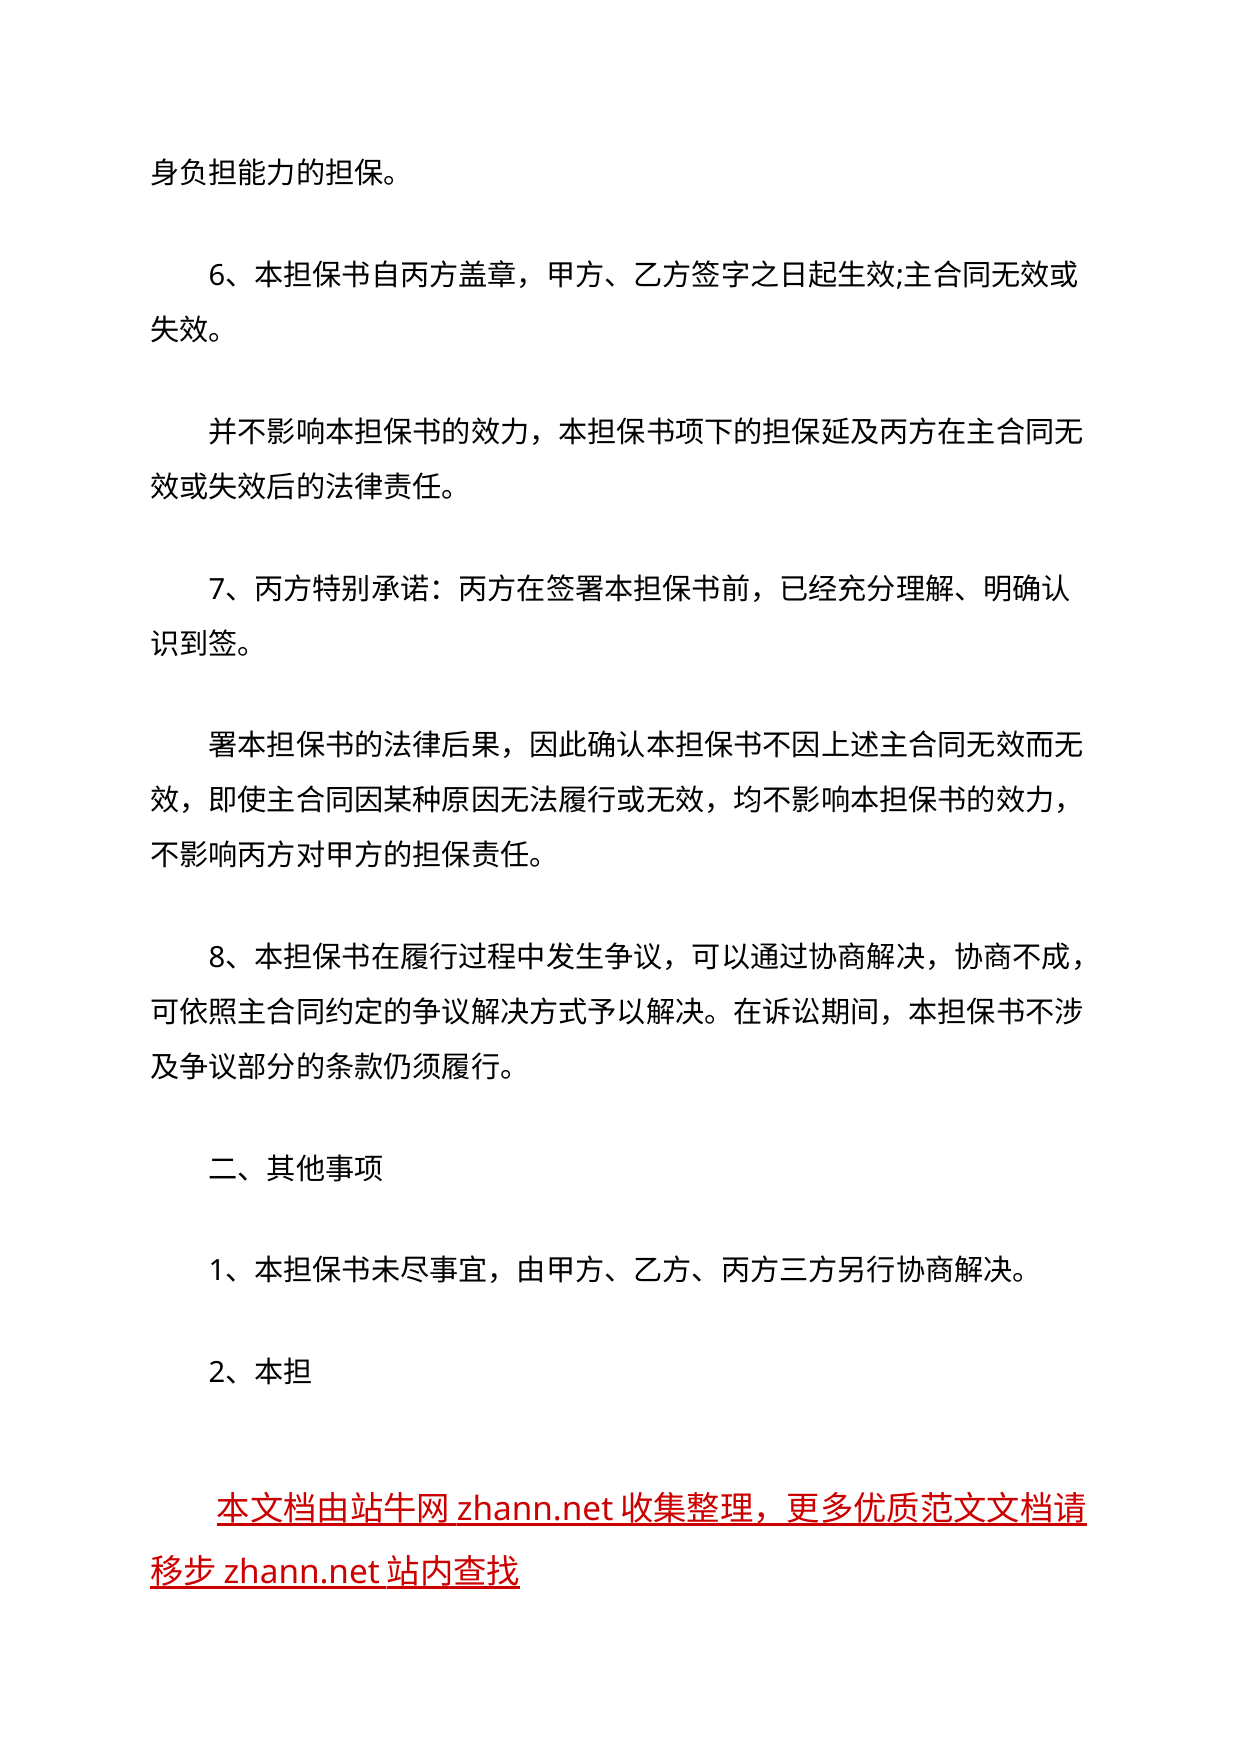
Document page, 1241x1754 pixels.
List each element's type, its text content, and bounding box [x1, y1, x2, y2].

text 2、本担 [150, 1349, 1090, 1391]
text 1、本担保书未尽事宜，由甲方、乙方、丙方三方另行协商解决。 [150, 1247, 1090, 1289]
text 6、本担保书自丙方盖章，甲方、乙方签字之日起生效;主合同无效或失效。 [150, 252, 1090, 349]
text 并不影响本担保书的效力，本担保书项下的担保延及丙方在主合同无效或失效后的法律责任。 [150, 408, 1090, 506]
text 7、丙方特别承诺：丙方在签署本担保书前，已经充分理解、明确认识到签。 [150, 565, 1090, 662]
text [150, 150, 1090, 192]
text 本文档由站牛网zhann.net收集整理，更多优质范文文档请移步zhann.net站内查找 [150, 1482, 1090, 1593]
text 署本担保书的法律后果，因此确认本担保书不因上述主合同无效而无效，即使主合同因某种原因无法履行或无效，均不影响本担保书的效力，不影响丙方对甲方的担保责任。 [150, 722, 1090, 874]
text 8、本担保书在履行过程中发生争议，可以通过协商解决，协商不成，可依照主合同约定的争议解决方式予以解决。在诉讼期间，本担保书不涉及争议部分的条款仍须履行。 [150, 933, 1090, 1086]
text 二、其他事项 [150, 1145, 1090, 1187]
